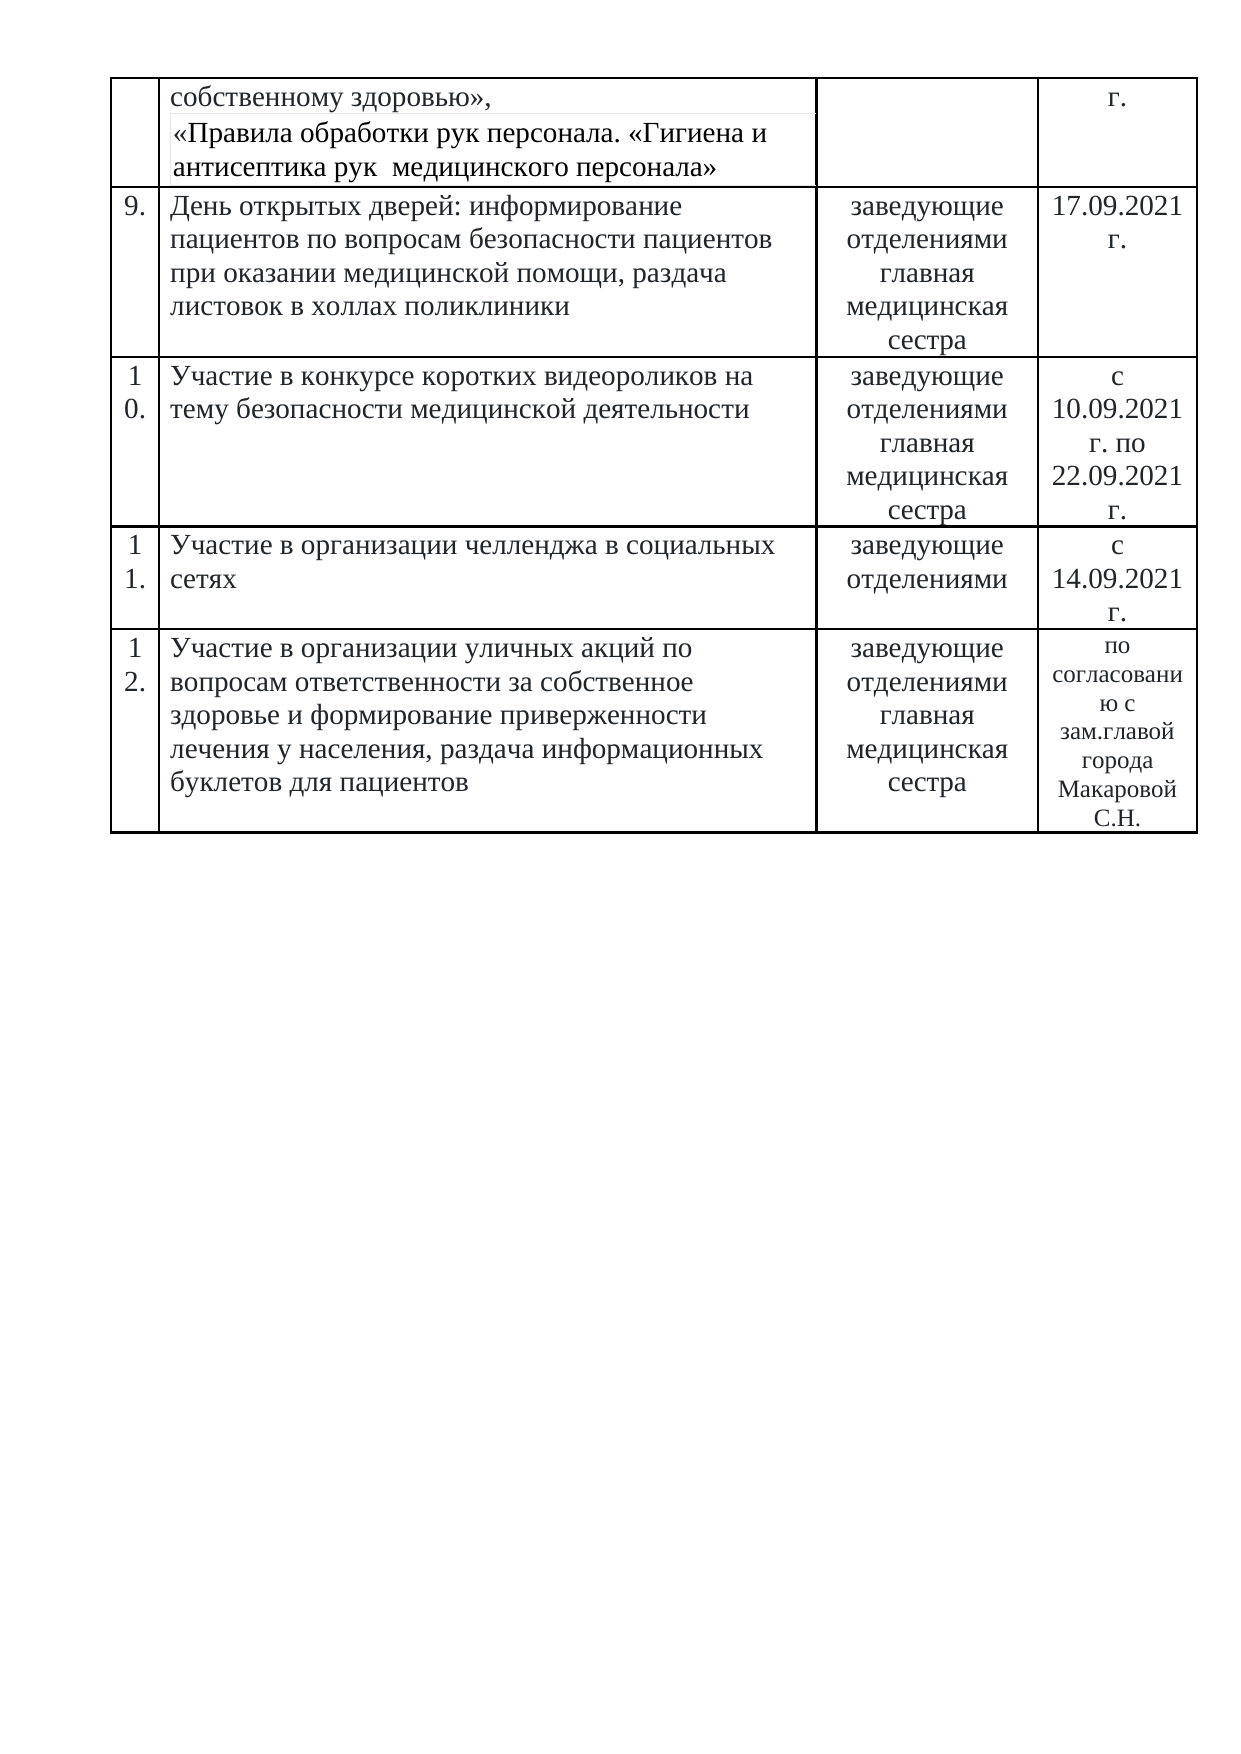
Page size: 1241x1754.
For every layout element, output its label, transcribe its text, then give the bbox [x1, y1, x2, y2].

table_cell заведующие отделениями главная медицинская сестра [818, 358, 1037, 525]
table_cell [818, 79, 1037, 186]
table_cell до 17.09.2021г. [1039, 79, 1196, 186]
table_cell Участие в конкурсе коротких видеороликов на тему безопасности медицинской деятельности [160, 358, 815, 525]
table_cell 9. [112, 188, 158, 356]
table_cell 8. [112, 79, 158, 186]
table_cell по согласованию с зам.главой города Макаровой С.Н. [1039, 630, 1196, 831]
table_cell заведующие отделениями [818, 528, 1037, 628]
table_cell 17.09.2021г. [1039, 188, 1196, 356]
table_cell с 10.09.2021г. по 22.09.2021г. [1039, 358, 1196, 525]
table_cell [160, 79, 815, 186]
table_cell День открытых дверей: информирование пациентов по вопросам безопасности пациентов при оказании медицинской помощи, раздача листовок в холлах поликлиники [160, 188, 815, 356]
table_cell заведующие отделениями главная медицинская сестра [818, 630, 1037, 831]
table_cell с 14.09.2021г. [1039, 528, 1196, 628]
table_cell 12. [112, 630, 158, 831]
table_cell Участие в организации челленджа в социальных сетях [160, 528, 815, 628]
table_cell заведующие отделениями главная медицинская сестра [818, 188, 1037, 356]
table_cell Участие в организации уличных акций по вопросам ответственности за собственное здоровье и формирование приверженности лечения у населения, раздача информационных буклетов для пациентов [160, 630, 815, 831]
table_cell 10. [112, 358, 158, 525]
table_cell 11. [112, 528, 158, 628]
